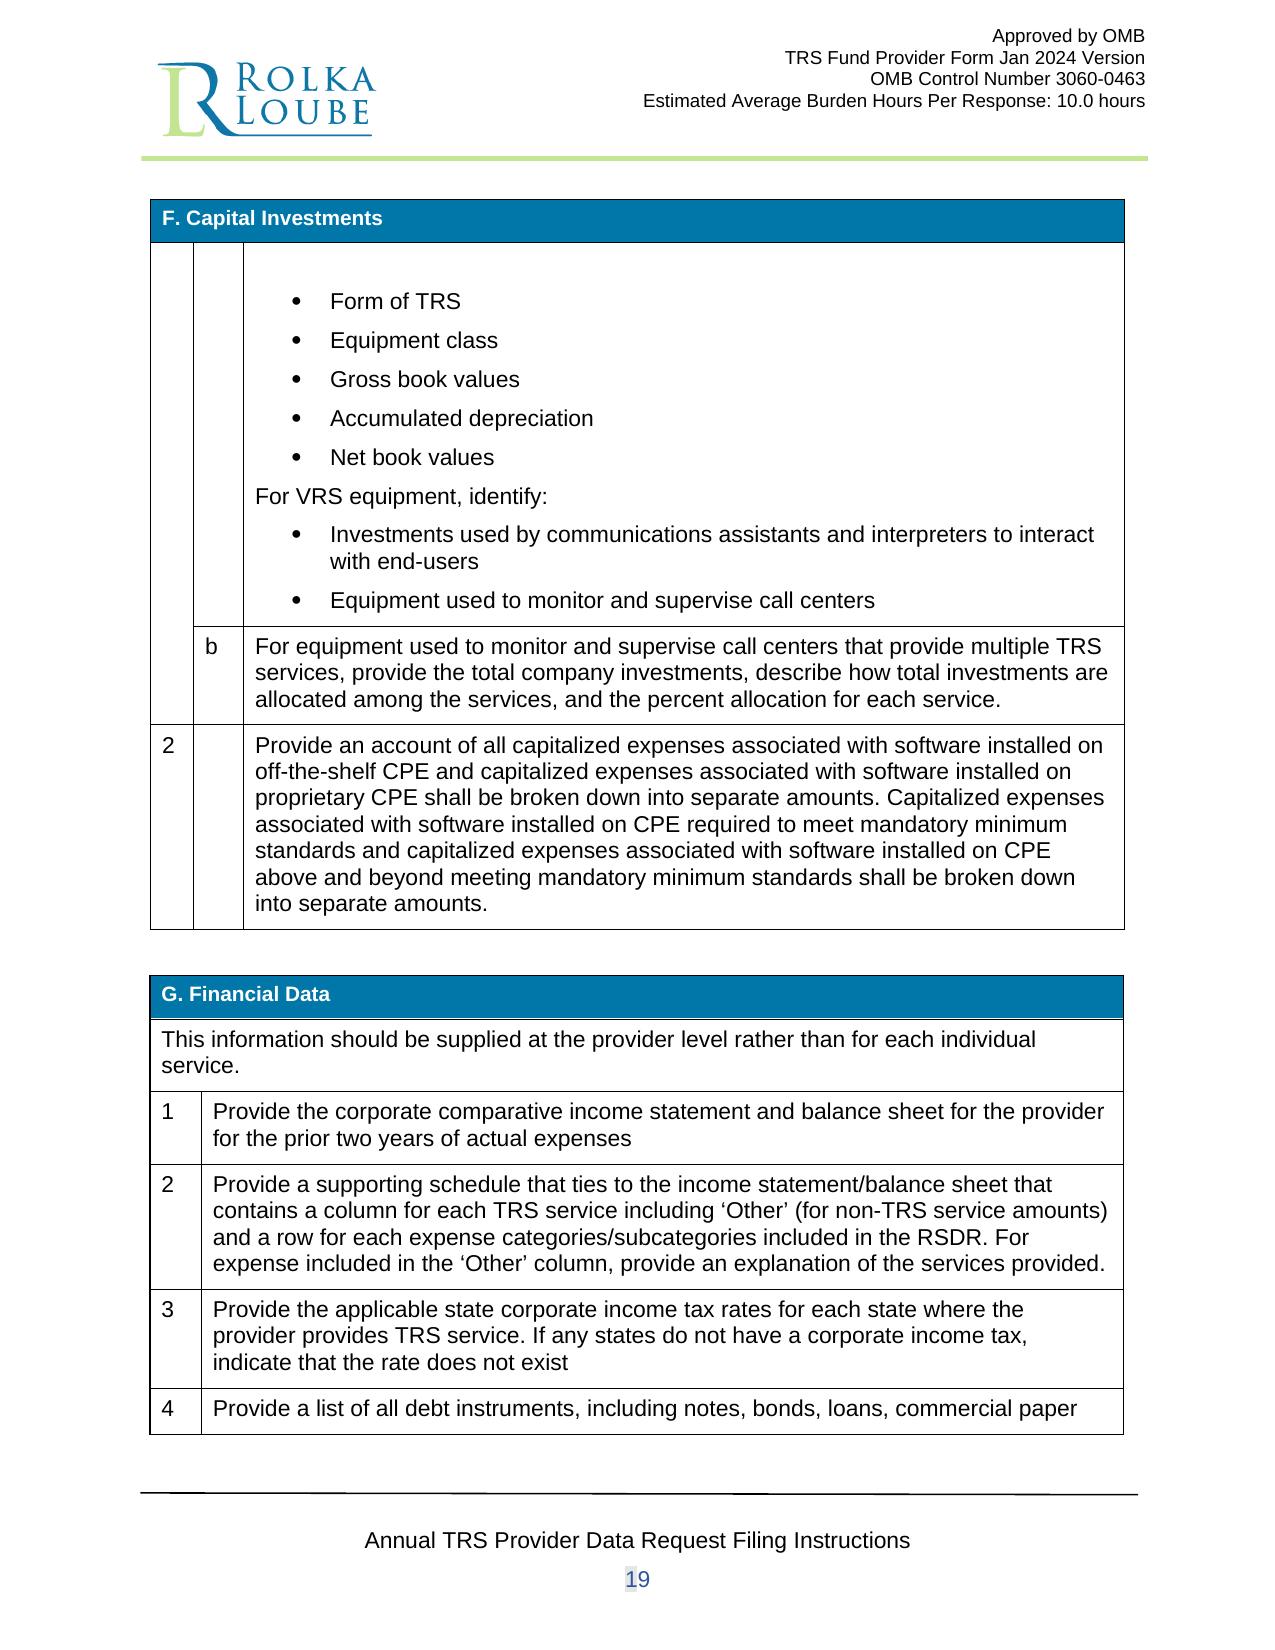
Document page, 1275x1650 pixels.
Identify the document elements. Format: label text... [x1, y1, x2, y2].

table_cell 3 [151, 1290, 201, 1388]
table_cell This information should be supplied at the provider level rather than for each individual service. [151, 1020, 1123, 1091]
table_cell Provide a list of all debt instruments, including notes, bonds, loans, commercial paper and similar financial obligations [202, 1389, 1123, 1434]
table_cell [194, 725, 243, 929]
table_cell 1 [151, 1092, 201, 1163]
table_cell 2 [151, 725, 193, 929]
table_cell b [194, 627, 243, 724]
table_cell Provide the applicable state corporate income tax rates for each state where the provider provides TRS service. If any states do not have a corporate income tax, indicate that the rate does not exist [202, 1290, 1123, 1388]
table_header F. Capital Investments [151, 200, 1124, 242]
table_cell 2 [151, 1165, 201, 1289]
table_cell a [194, 243, 243, 626]
table_cell Provide an account of all capitalized expenses associated with software installed on off-the-shelf CPE and capitalized expenses associated with software installed on proprietary CPE shall be broken down into separate amounts. Capitalized expenses associated with software installed on CPE required to meet mandatory minimum standards and capitalized expenses associated with software installed on CPE above and beyond meeting mandatory minimum standards shall be broken down into separate amounts. [244, 725, 1124, 929]
table_cell For equipment used to monitor and supervise call centers that provide multiple TRS services, provide the total company investments, describe how total investments are allocated among the services, and the percent allocation for each service. [244, 627, 1124, 724]
table_cell Provide the corporate comparative income statement and balance sheet for the provider for the prior two years of actual expenses [202, 1092, 1123, 1163]
table_cell 4 [151, 1389, 201, 1434]
table_header G. Financial Data [151, 976, 1123, 1018]
picture [150, 51, 379, 147]
table_cell Provide a supporting schedule that ties to the income statement/balance sheet that contains a column for each TRS service including ‘Other’ (for non-TRS service amounts) and a row for each expense categories/subcategories included in the RSDR. For expense included in the ‘Other’ column, provide an explanation of the services provided. [202, 1165, 1123, 1289]
